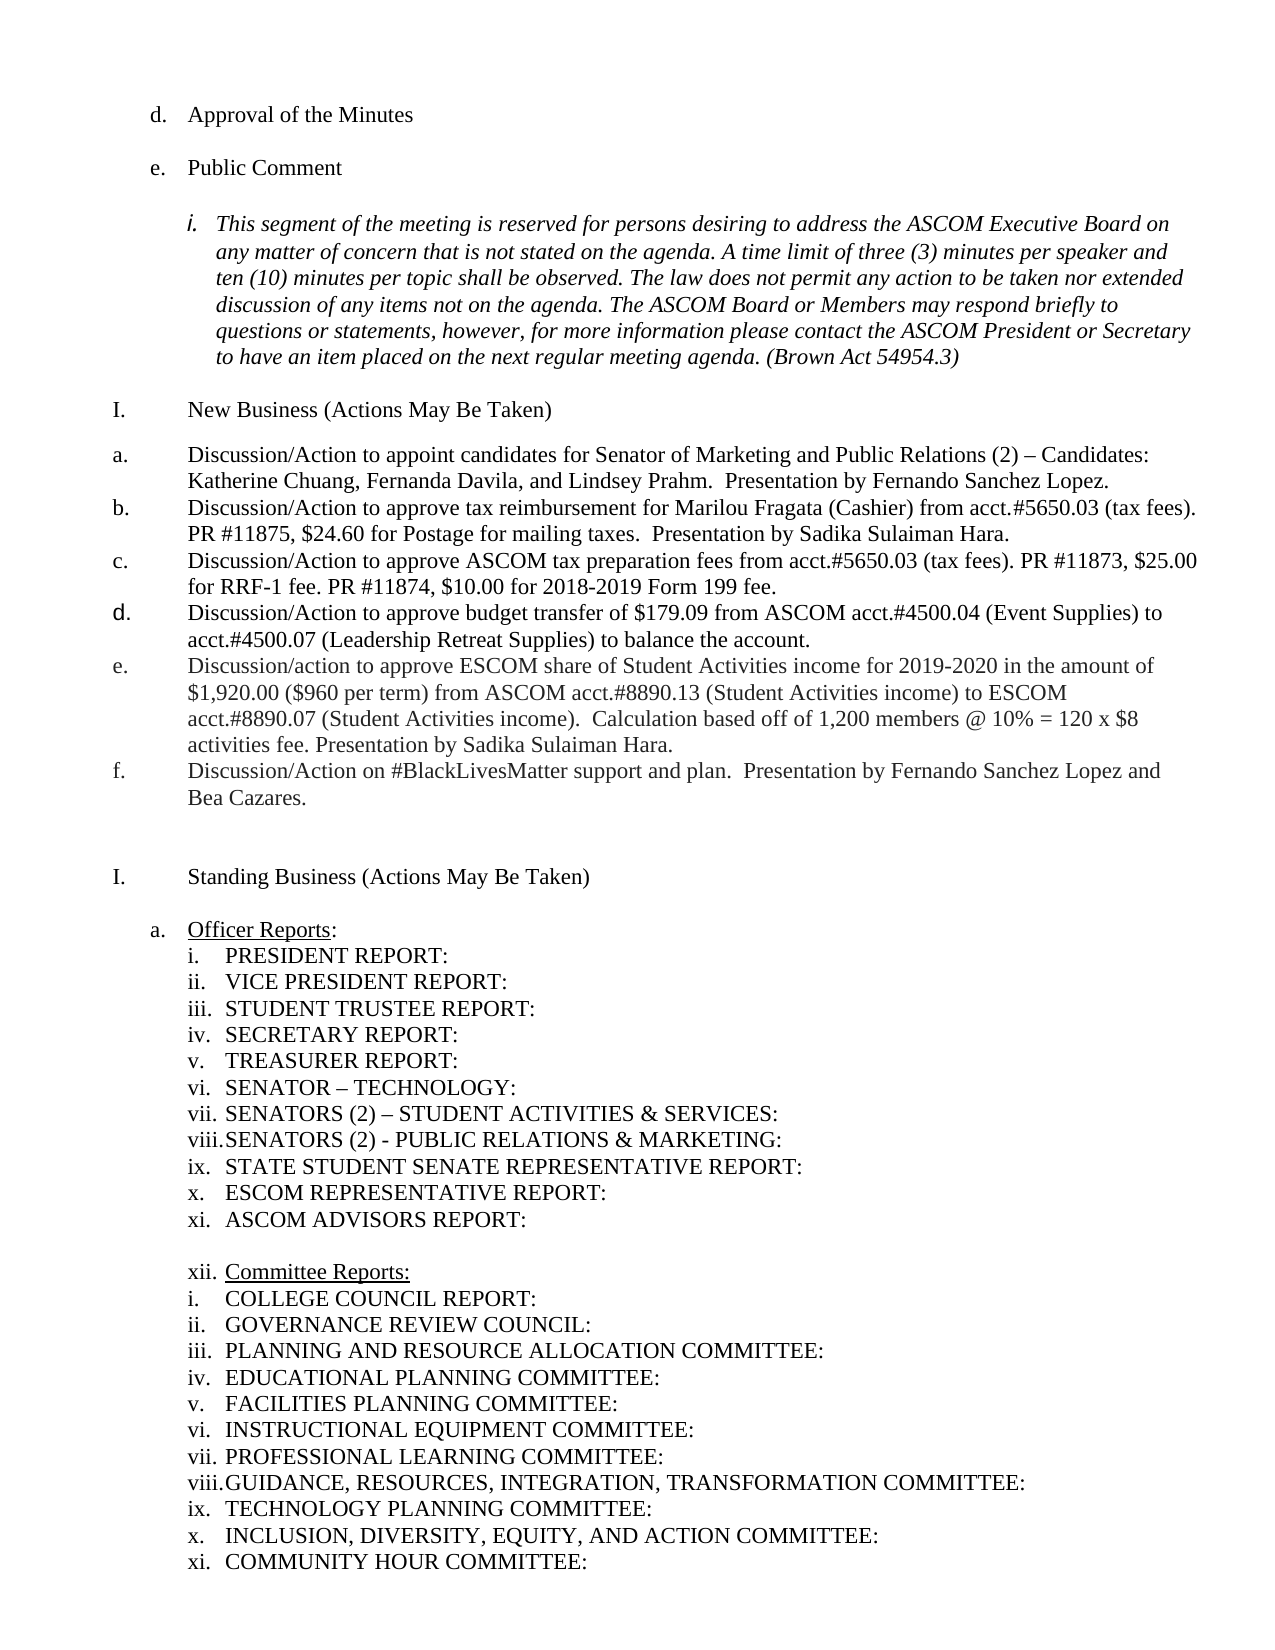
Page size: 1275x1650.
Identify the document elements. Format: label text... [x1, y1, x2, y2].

list Discussion/Action on #BlackLivesMatter support and plan. Presentation by Fernando Sanchez Lopez and Bea Cazares. [112, 758, 1200, 810]
list Discussion/action to approve ESCOM share of Student Activities income for 2019-2020 in the amount of $1,920.00 ($960 per term) from ASCOM acct.#8890.13 (Student Activities income) to ESCOM acct.#8890.07 (Student Activities income). Calculation based off of 1,200 members @ 10% = 120 x $8 activities fee. Presentation by Sadika Sulaiman Hara. [112, 652, 1200, 758]
list ASCOM ADVISORS REPORT: [150, 1206, 1200, 1232]
list PROFESSIONAL LEARNING COMMITTEE: [150, 1443, 1200, 1469]
list GOVERNANCE REVIEW COUNCIL: [150, 1311, 1200, 1337]
list PRESIDENT REPORT: [150, 942, 1200, 968]
list Discussion/Action to approve ASCOM tax preparation fees from acct.#5650.03 (tax fees). PR #11873, $25.00 for RRF-1 fee. PR #11874, $10.00 for 2018-2019 Form 199 fee. [777, 547, 1200, 599]
list ESCOM REPRESENTATIVE REPORT: [150, 1179, 1200, 1206]
list PLANNING AND RESOURCE ALLOCATION COMMITTEE: [150, 1337, 1200, 1364]
list Committee Reports: [150, 1258, 1200, 1285]
list This segment of the meeting is reserved for persons desiring to address the ASCOM Executive Board on any matter of concern that is not stated on the agenda. A time limit of three (3) minutes per speaker and ten (10) minutes per topic shall be observed. The law does not permit any action to be taken nor extended discussion of any items not on the agenda. The ASCOM Board or Members may respond briefly to questions or statements, however, for more information please contact the ASCOM President or Secretary to have an item placed on the next regular meeting agenda. (Brown Act 54954.3) [187, 207, 1200, 370]
list FACILITIES PLANNING COMMITTEE: [150, 1390, 1200, 1416]
list COMMUNITY HOUR COMMITTEE: [150, 1548, 1200, 1574]
list TREASURER REPORT: [150, 1047, 1200, 1074]
list GUIDANCE, RESOURCES, INTEGRATION, TRANSFORMATION COMMITTEE: [150, 1469, 1200, 1496]
list SENATOR – TECHNOLOGY: [150, 1074, 1200, 1100]
list SENATORS (2) - PUBLIC RELATIONS & MARKETING: [150, 1127, 1200, 1153]
list TECHNOLOGY PLANNING COMMITTEE: [150, 1496, 1200, 1522]
list Public Comment [150, 154, 1200, 180]
list SENATORS (2) – STUDENT ACTIVITIES & SERVICES: [150, 1100, 1200, 1127]
list VICE PRESIDENT REPORT: [150, 968, 1200, 995]
list SECRETARY REPORT: [150, 1021, 1200, 1047]
list STUDENT TRUSTEE REPORT: [150, 995, 1200, 1021]
list COLLEGE COUNCIL REPORT: [150, 1285, 1200, 1311]
list Discussion/Action to appoint candidates for Senator of Marketing and Public Relations (2) – Candidates: Katherine Chuang, Fernanda Davila, and Lindsey Prahm. Presentation by Fernando Sanchez Lopez. [112, 441, 1200, 494]
list Approval of the Minutes [150, 101, 1200, 128]
list Standing Business (Actions May Be Taken) [112, 863, 1200, 889]
list INSTRUCTIONAL EQUIPMENT COMMITTEE: [150, 1416, 1200, 1443]
list Officer Reports: [150, 916, 1200, 942]
list EDUCATIONAL PLANNING COMMITTEE: [150, 1364, 1200, 1390]
list New Business (Actions May Be Taken) [112, 396, 1200, 422]
list STATE STUDENT SENATE REPRESENTATIVE REPORT: [150, 1153, 1200, 1179]
list Discussion/Action to approve budget transfer of $179.09 from ASCOM acct.#4500.04 (Event Supplies) to acct.#4500.07 (Leadership Retreat Supplies) to balance the account. [112, 599, 1200, 652]
list INCLUSION, DIVERSITY, EQUITY, AND ACTION COMMITTEE: [150, 1522, 1200, 1548]
